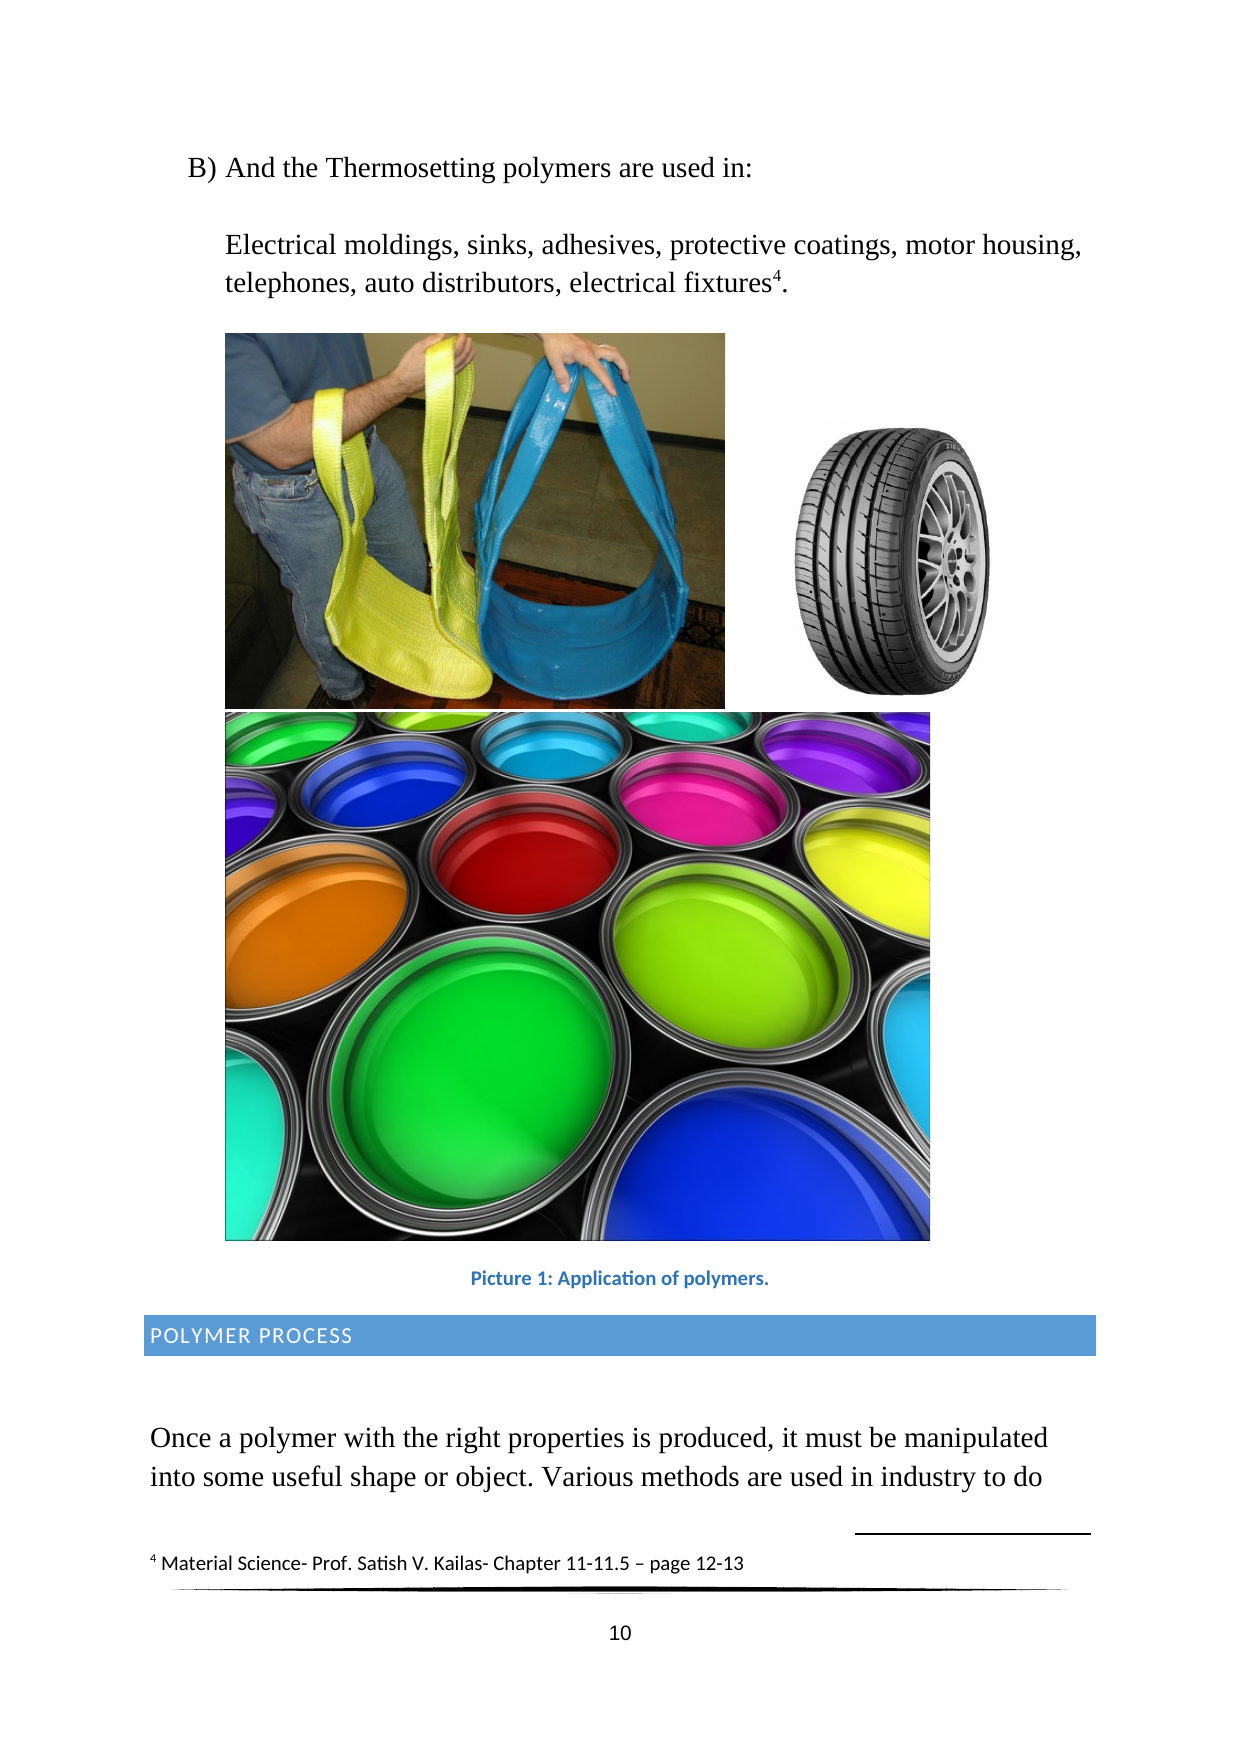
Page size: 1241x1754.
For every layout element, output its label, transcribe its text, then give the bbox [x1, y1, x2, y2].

picture [225, 712, 930, 1241]
subtitle Polymer process [150, 1322, 1090, 1350]
picture [171, 1585, 1069, 1594]
list And the Thermosetting polymers are used in: [187, 150, 1090, 183]
list Electrical moldings, sinks, adhesives, protective coatings, motor housing, telephones, auto distributors, electrical fixtures. [225, 227, 1090, 299]
picture [225, 333, 1057, 709]
text Picture 1: Application of polymers. [150, 1265, 1090, 1291]
